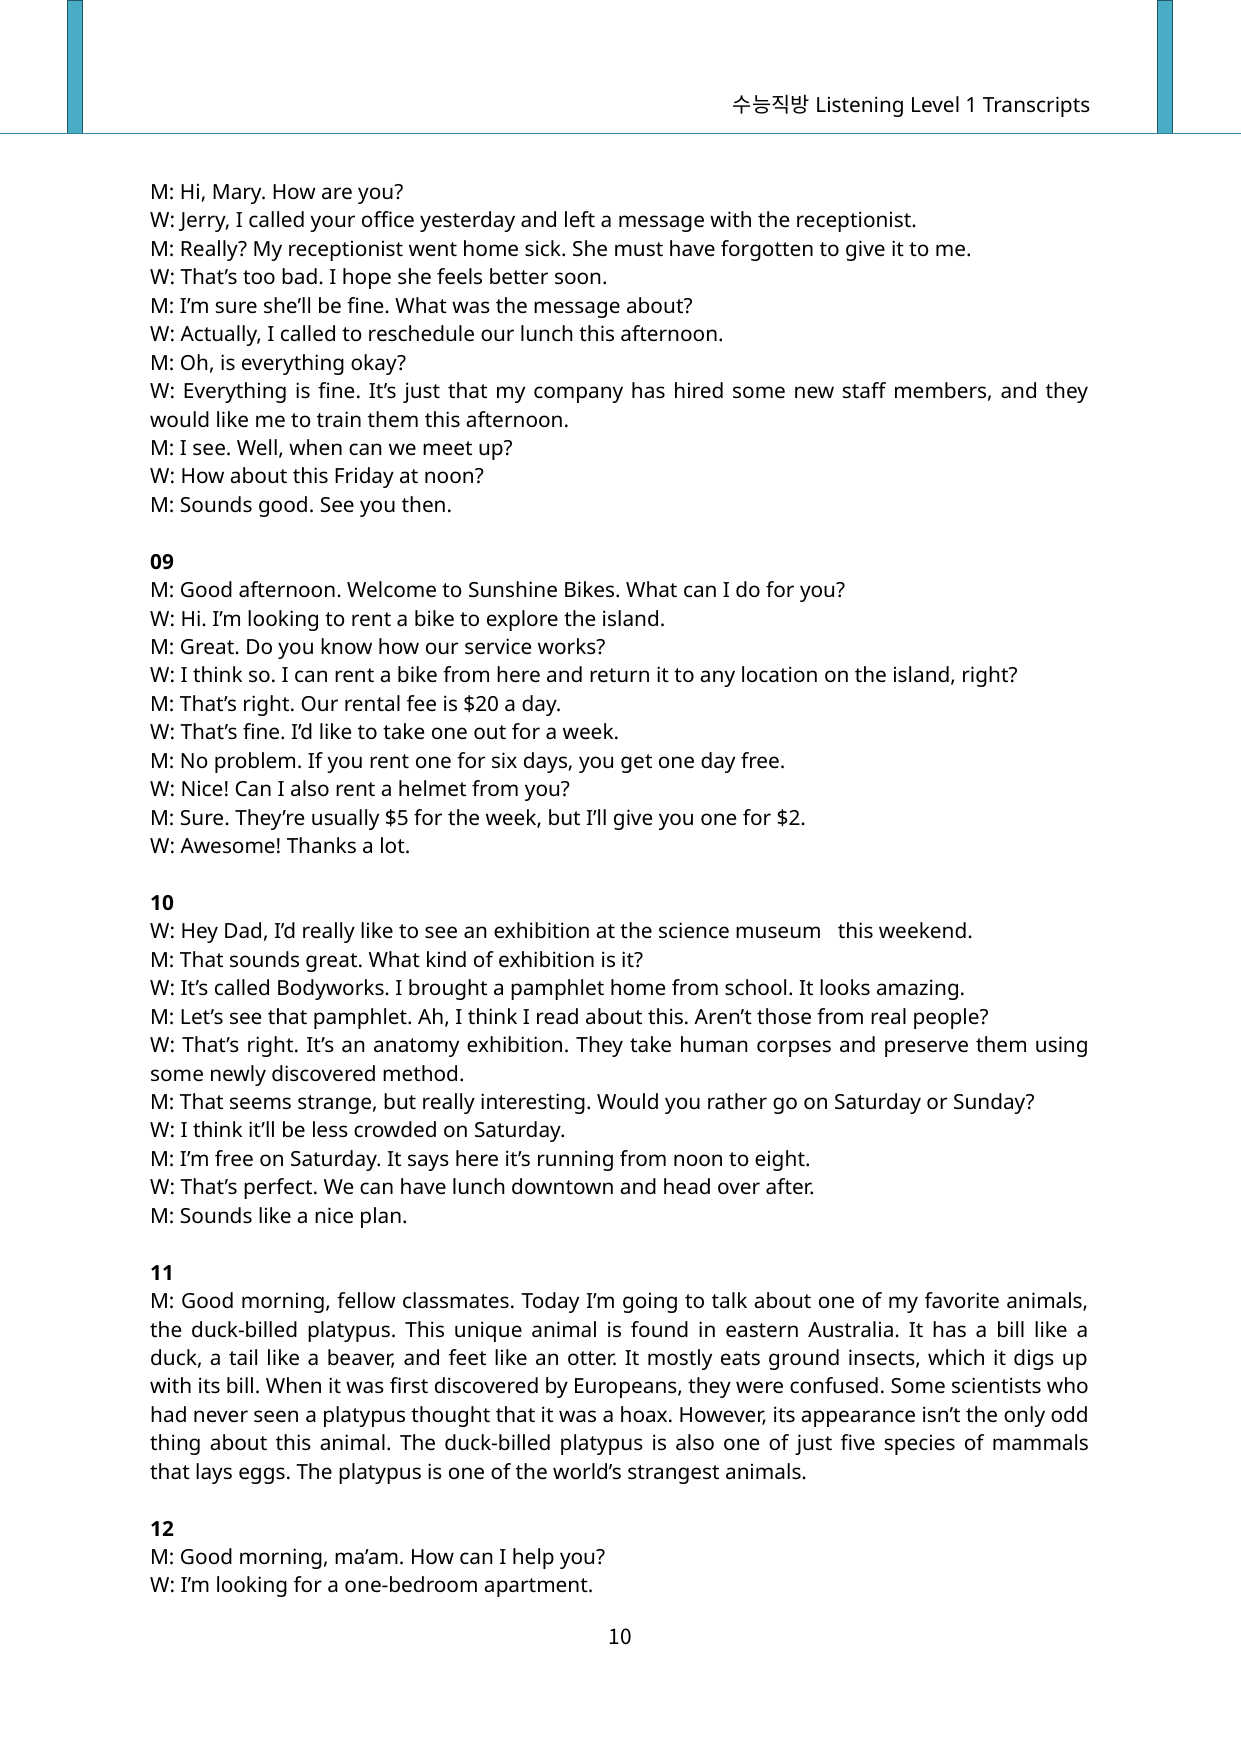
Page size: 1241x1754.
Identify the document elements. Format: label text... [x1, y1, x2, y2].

text M: No problem. If you rent one for six days, you get one day free. [150, 746, 1090, 774]
text W: It’s called Bodyworks. I brought a pamphlet home from school. It looks amazing. [150, 973, 1090, 1002]
text W: Hi. I’m looking to rent a bike to explore the island. [150, 604, 1090, 632]
text W: I think it’ll be less crowded on Saturday. [150, 1116, 1090, 1144]
text M: Really? My receptionist went home sick. She must have forgotten to give it to me. [150, 234, 1090, 262]
text M: Good afternoon. Welcome to Sunshine Bikes. What can I do for you? [150, 575, 1090, 604]
text W: That’s fine. I’d like to take one out for a week. [150, 717, 1090, 746]
text M: I’m sure she’ll be fine. What was the message about? [150, 291, 1090, 319]
text W: I’m looking for a one-bedroom apartment. [150, 1571, 1090, 1599]
text M: Good morning, fellow classmates. Today I’m going to talk about one of my favorite animals, the duck-billed platypus. This unique animal is found in eastern Australia. It has a bill like a duck, a tail like a beaver, and feet like an otter. It mostly eats ground insects, which it digs up with its bill. When it was first discovered by Europeans, they were confused. Some scientists who had never seen a platypus thought that it was a hoax. However, its appearance isn’t the only odd thing about this animal. The duck-billed platypus is also one of just five species of mammals that lays eggs. The platypus is one of the world’s strangest animals. [150, 1286, 1090, 1485]
text W: Nice! Can I also rent a helmet from you? [150, 774, 1090, 803]
text W: How about this Friday at noon? [150, 462, 1090, 490]
text W: That’s right. It’s an anatomy exhibition. They take human corpses and preserve them using some newly discovered method. [150, 1030, 1090, 1087]
text 09 [150, 547, 1090, 575]
text M: I’m free on Saturday. It says here it’s running from noon to eight. [150, 1144, 1090, 1172]
text W: I think so. I can rent a bike from here and return it to any location on the island, right? [150, 661, 1090, 689]
text W: Awesome! Thanks a lot. [150, 831, 1090, 860]
text W: That’s too bad. I hope she feels better soon. [150, 262, 1090, 291]
text M: That’s right. Our rental fee is $20 a day. [150, 689, 1090, 717]
text M: That seems strange, but really interesting. Would you rather go on Saturday or Sunday? [150, 1087, 1090, 1116]
text W: Everything is fine. It’s just that my company has hired some new staff members, and they would like me to train them this afternoon. [150, 376, 1090, 433]
text M: That sounds great. What kind of exhibition is it? [150, 945, 1090, 973]
text W: Actually, I called to reschedule our lunch this afternoon. [150, 319, 1090, 348]
text W: Jerry, I called your office yesterday and left a message with the receptionist. [150, 206, 1090, 234]
text 10 [150, 888, 1090, 917]
text M: Oh, is everything okay? [150, 348, 1090, 376]
text M: Sure. They’re usually $5 for the week, but I’ll give you one for $2. [150, 803, 1090, 831]
text 11 [150, 1258, 1090, 1286]
text M: Hi, Mary. How are you? [150, 177, 1090, 206]
text M: Sounds like a nice plan. [150, 1201, 1090, 1229]
text M: Great. Do you know how our service works? [150, 632, 1090, 661]
text M: Let’s see that pamphlet. Ah, I think I read about this. Aren’t those from real people? [150, 1002, 1090, 1030]
text M: Sounds good. See you then. [150, 490, 1090, 518]
text W: That’s perfect. We can have lunch downtown and head over after. [150, 1172, 1090, 1201]
text 12 [150, 1514, 1090, 1542]
text M: Good morning, ma’am. How can I help you? [150, 1542, 1090, 1571]
text M: I see. Well, when can we meet up? [150, 433, 1090, 462]
text W: Hey Dad, I’d really like to see an exhibition at the science museum this weekend. [150, 917, 1090, 945]
